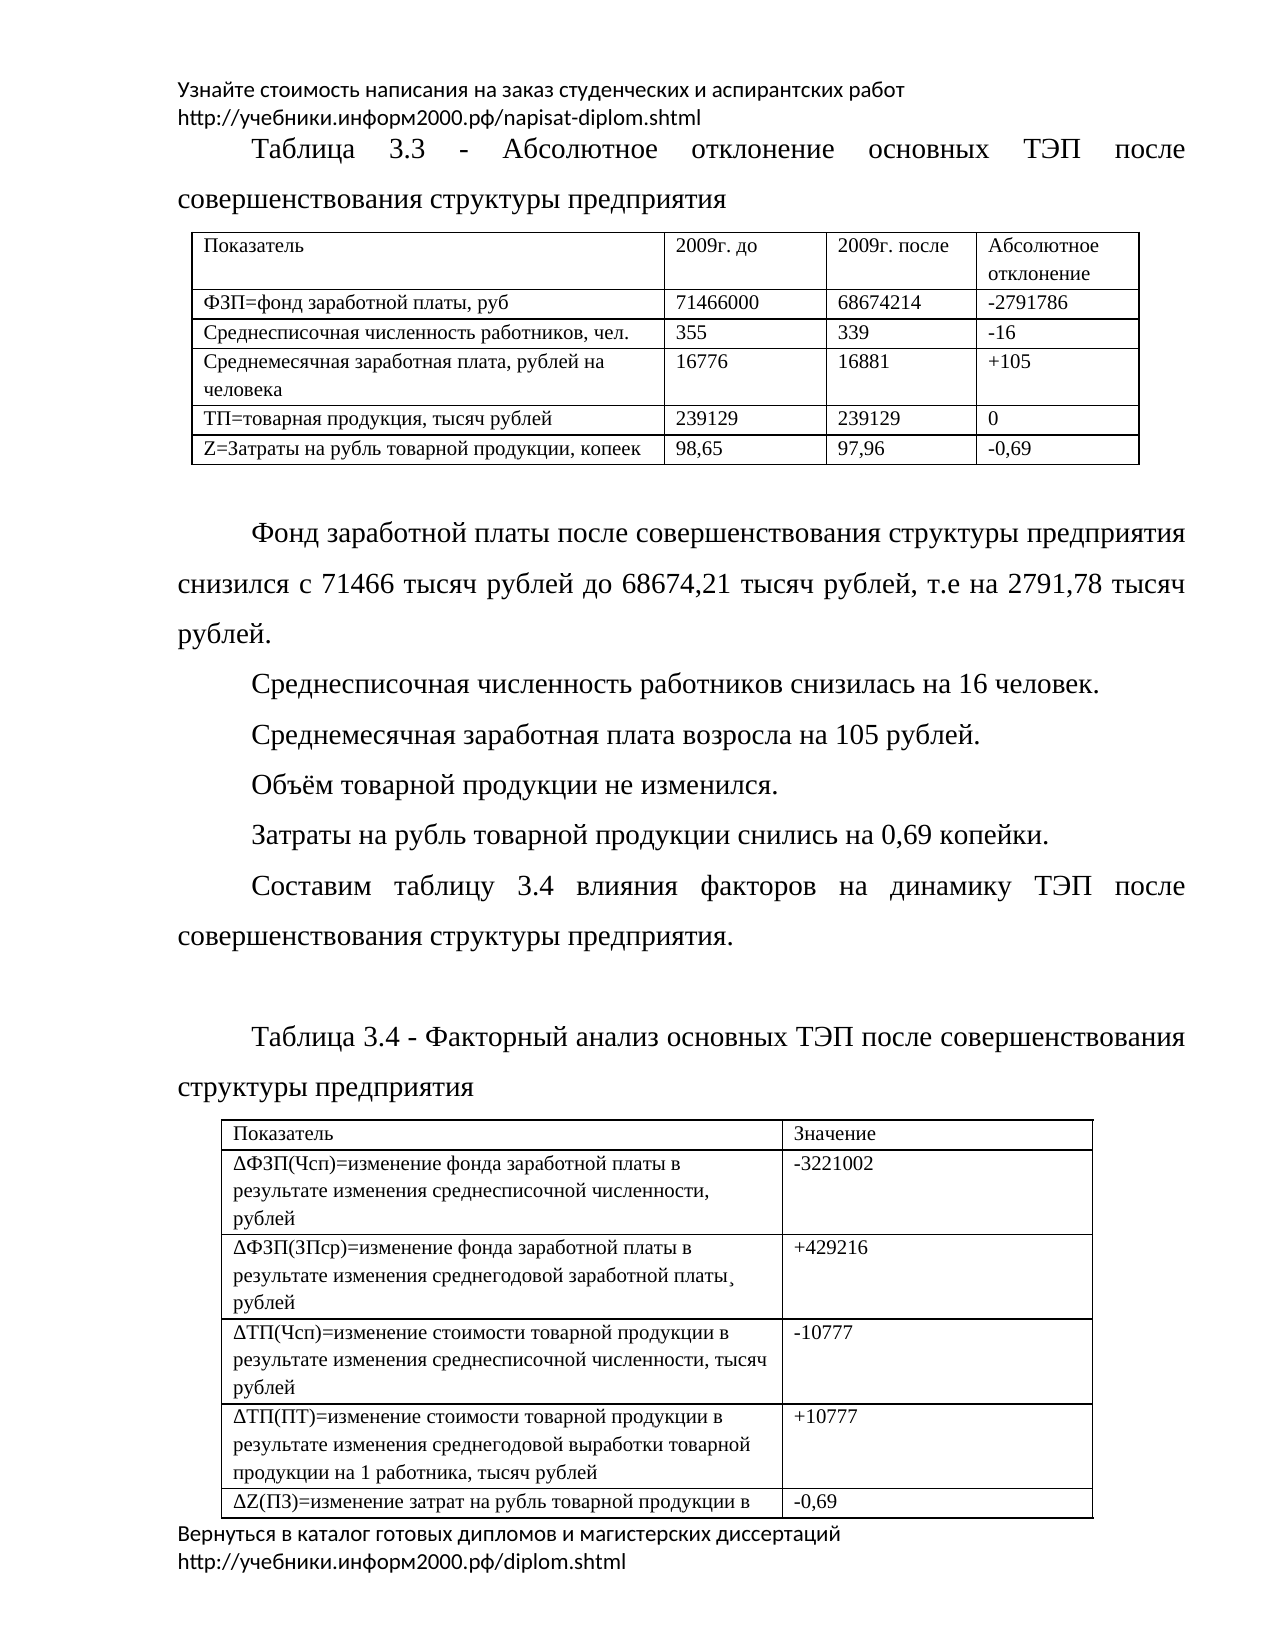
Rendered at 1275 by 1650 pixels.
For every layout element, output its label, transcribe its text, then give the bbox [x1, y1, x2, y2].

table_cell ΔТП(Чсп)=изменение стоимости товарной продукции в результате изменения среднесписочной численности, тысяч рублей [222, 1320, 782, 1403]
text Таблица 3.3 - Абсолютное отклонение основных ТЭП после совершенствования структуры предприятия [177, 131, 1186, 215]
text Объём товарной продукции не изменился. [177, 767, 1186, 801]
table_header Показатель [193, 233, 664, 289]
table_header 2009г. после [827, 233, 976, 289]
text Таблица 3.4 - Факторный анализ основных ТЭП после совершенствования структуры предприятия [177, 1019, 1186, 1103]
table_cell +10777 [783, 1405, 1092, 1488]
table_cell -3221002 [783, 1151, 1092, 1233]
table_cell Z=Затраты на рубль товарной продукции, копеек [193, 436, 664, 464]
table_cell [222, 1489, 782, 1517]
table_header Показатель [222, 1121, 782, 1149]
table_cell 71466000 [665, 290, 826, 318]
table_cell 16881 [827, 349, 976, 405]
table_cell ФЗП=фонд заработной платы, руб [193, 290, 664, 318]
table_cell ΔФЗП(Чсп)=изменение фонда заработной платы в результате изменения среднесписочной численности, рублей [222, 1151, 782, 1233]
table_cell 98,65 [665, 436, 826, 464]
table_cell Среднесписочная численность работников, чел. [193, 320, 664, 348]
table_cell -2791786 [977, 290, 1138, 318]
text Среднесписочная численность работников снизилась на 16 человек. [177, 667, 1186, 700]
text Составим таблицу 3.4 влияния факторов на динамику ТЭП после совершенствования структуры предприятия. [177, 868, 1186, 952]
table_cell 339 [827, 320, 976, 348]
table_cell ΔФЗП(ЗПср)=изменение фонда заработной платы в результате изменения среднегодовой заработной платы¸ рублей [222, 1235, 782, 1318]
table_cell Среднемесячная заработная плата, рублей на человека [193, 349, 664, 405]
table_cell 97,96 [827, 436, 976, 464]
table_cell 0 [977, 406, 1138, 434]
table_header 2009г. до [665, 233, 826, 289]
table_cell -0,69 [977, 436, 1138, 464]
text Затраты на рубль товарной продукции снились на 0,69 копейки. [177, 817, 1186, 851]
table_header Абсолютное отклонение [977, 233, 1138, 289]
table_cell 239129 [827, 406, 976, 434]
table_cell +429216 [783, 1235, 1092, 1318]
table_cell 68674214 [827, 290, 976, 318]
table_cell -10777 [783, 1320, 1092, 1403]
table_cell ТП=товарная продукция, тысяч рублей [193, 406, 664, 434]
table_cell +105 [977, 349, 1138, 405]
text Среднемесячная заработная плата возросла на 105 рублей. [177, 717, 1186, 750]
table_cell 239129 [665, 406, 826, 434]
text Фонд заработной платы после совершенствования структуры предприятия снизился с 71466 тысяч рублей до 68674,21 тысяч рублей, т.е на 2791,78 тысяч рублей. [177, 516, 1186, 650]
table_cell -16 [977, 320, 1138, 348]
table_cell ΔТП(ПТ)=изменение стоимости товарной продукции в результате изменения среднегодовой выработки товарной продукции на 1 работника, тысяч рублей [222, 1405, 782, 1488]
table_cell -0,69 [783, 1489, 1092, 1517]
table_header Значение [783, 1121, 1092, 1149]
table_cell 16776 [665, 349, 826, 405]
table_cell 355 [665, 320, 826, 348]
